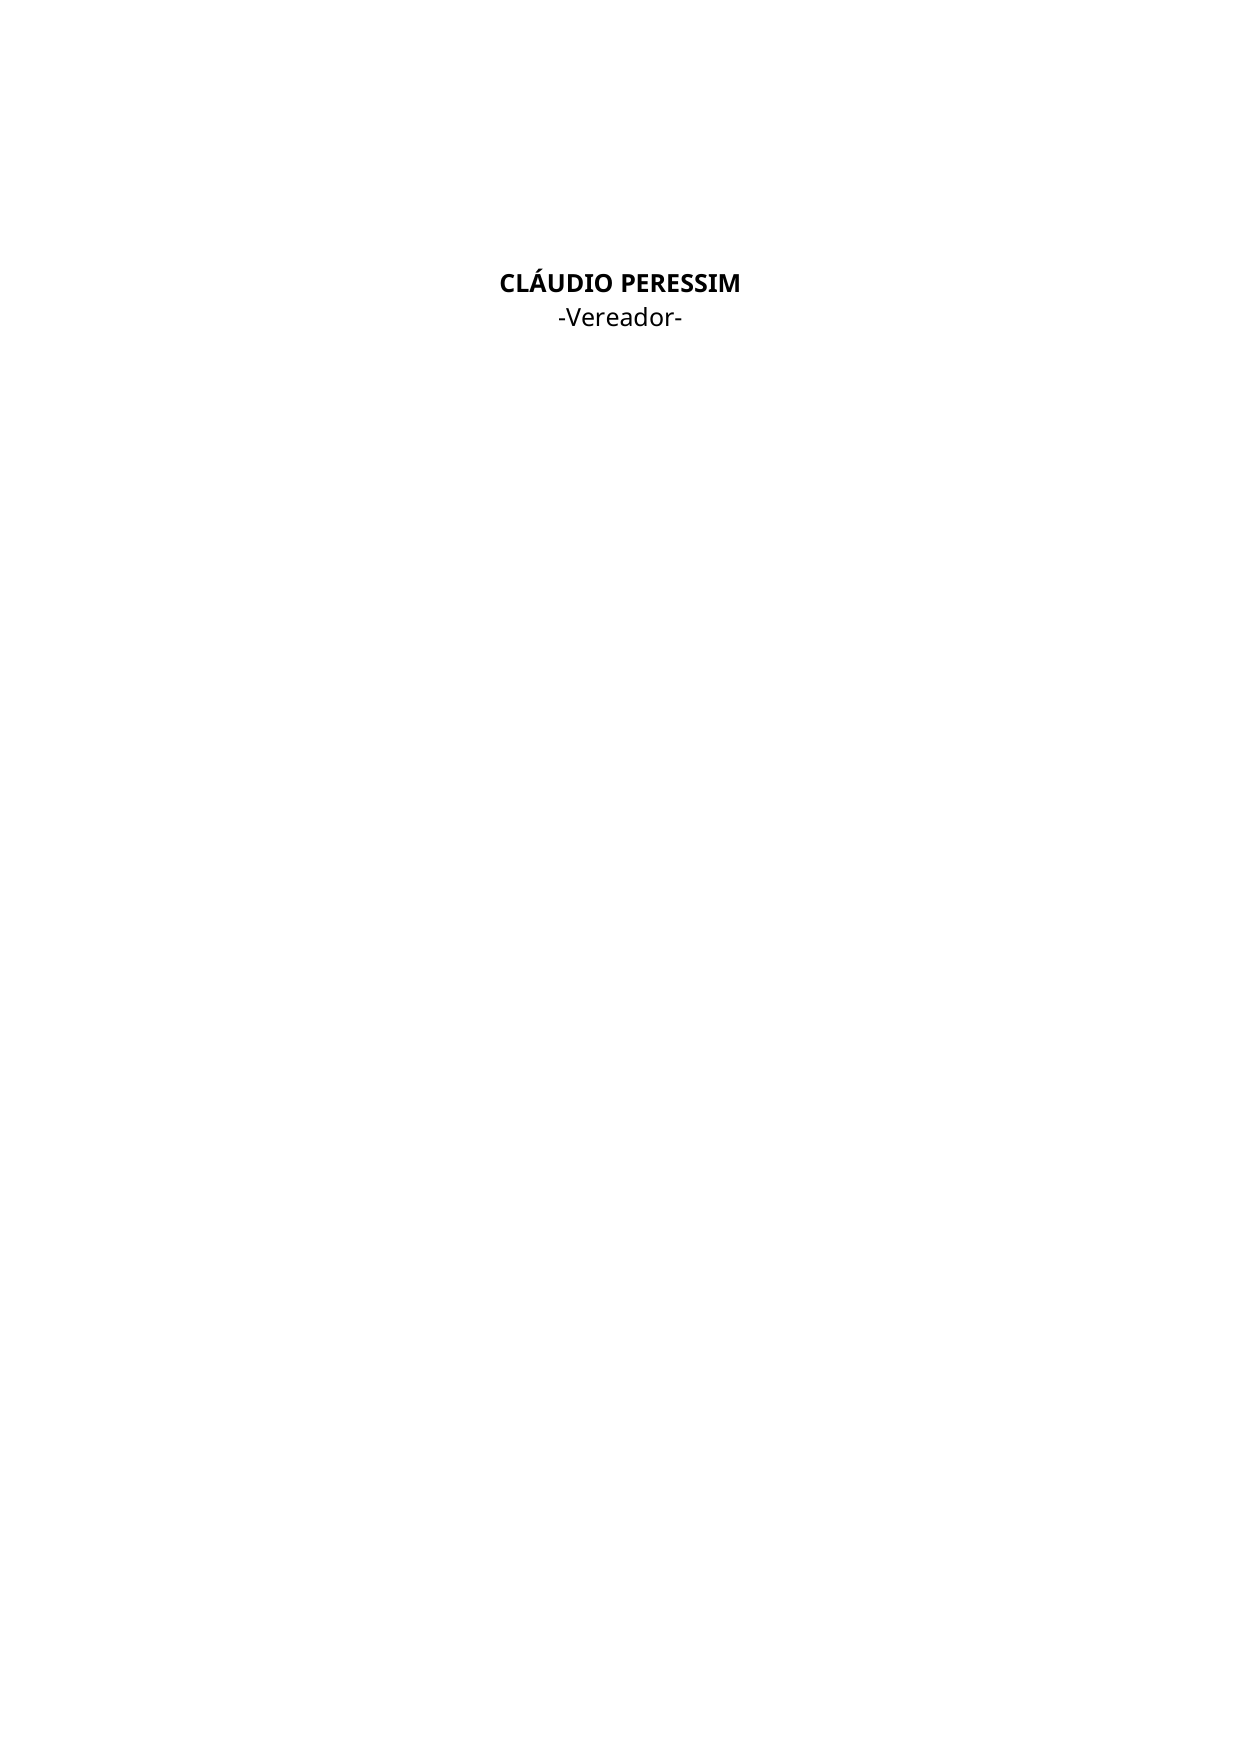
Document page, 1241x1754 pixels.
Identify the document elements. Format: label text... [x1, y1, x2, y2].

text CLÁUDIO PERESSIM [177, 266, 1063, 300]
text -Vereador- [177, 300, 1063, 334]
